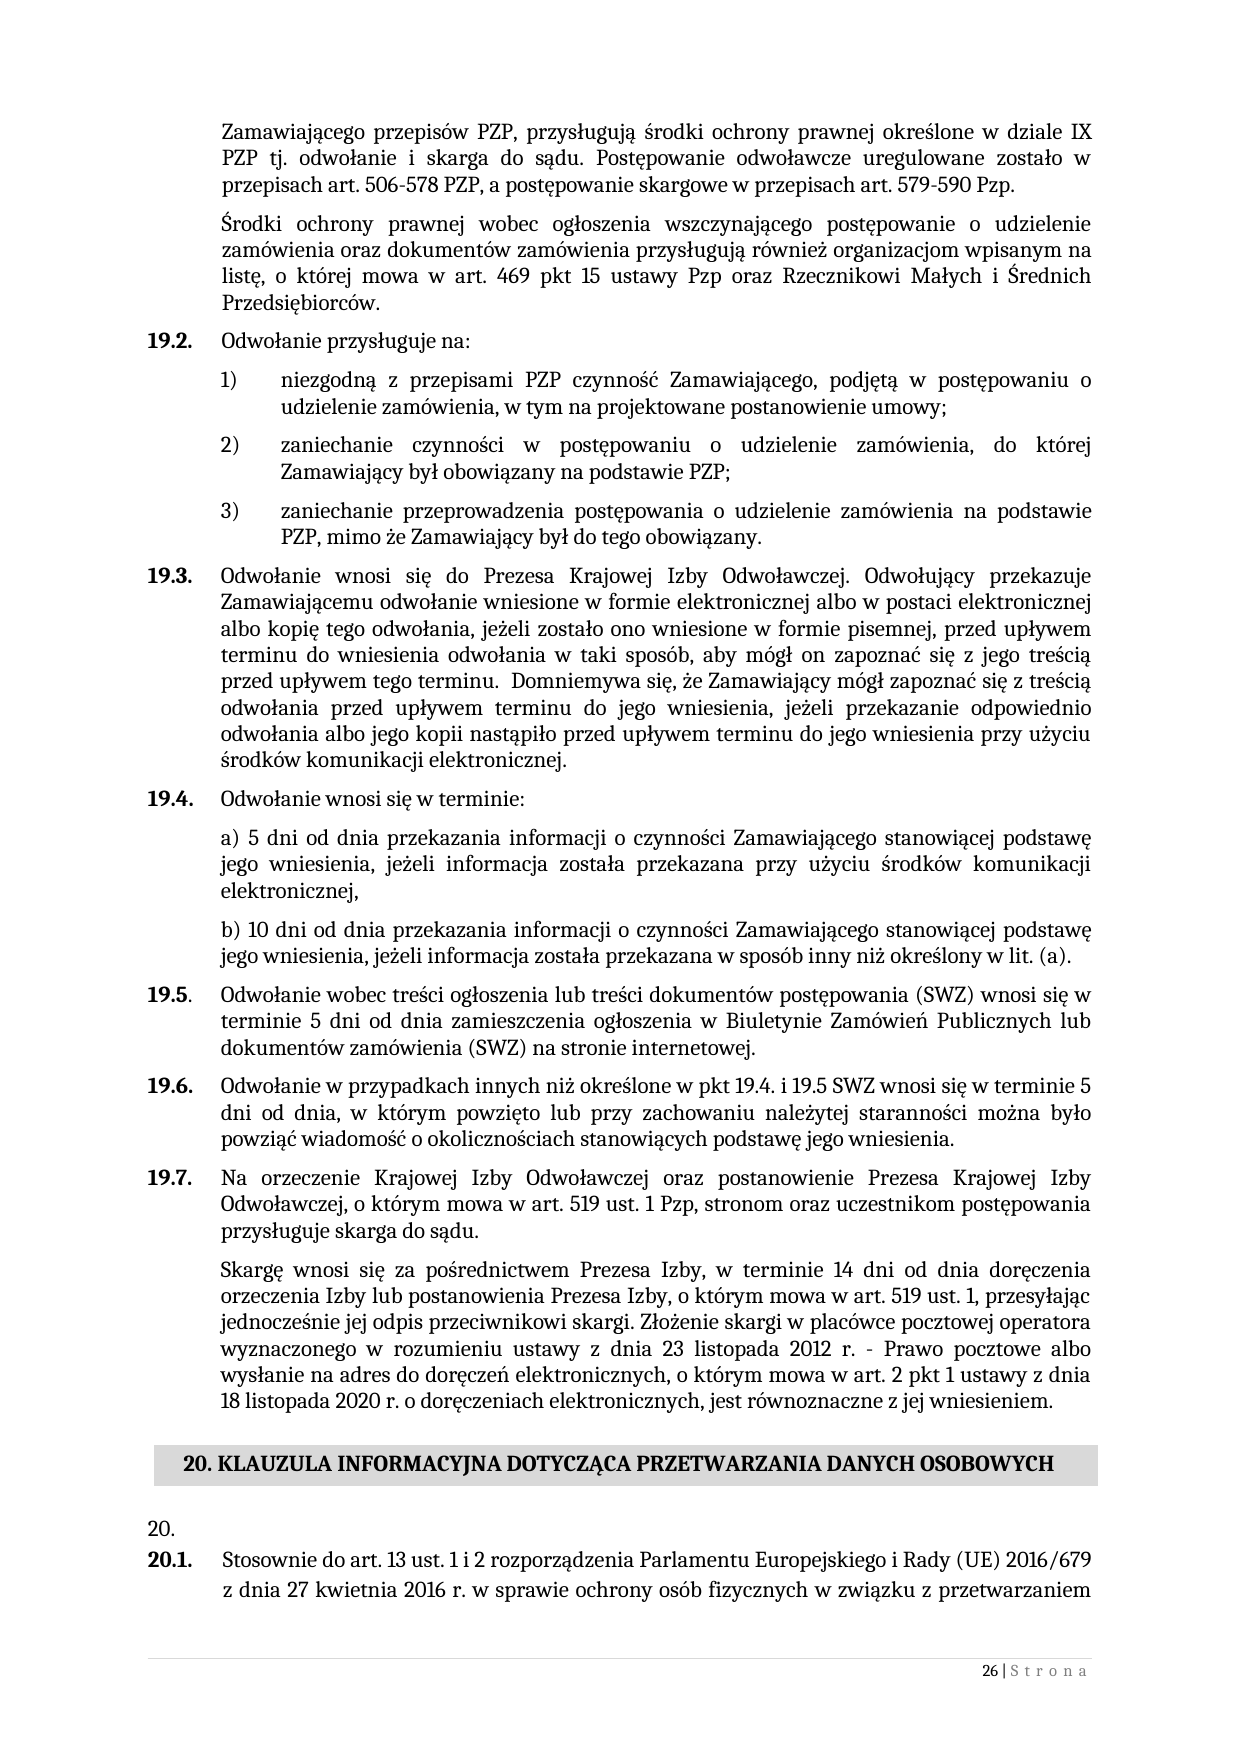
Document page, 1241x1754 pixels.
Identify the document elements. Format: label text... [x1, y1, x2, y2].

list niezgodną z przepisami PZP czynność Zamawiającego, podjętą w postępowaniu o udzielenie zamówienia, w tym na projektowane postanowienie umowy; [221, 367, 1092, 420]
text a) 5 dni od dnia przekazania informacji o czynności Zamawiającego stanowiącej podstawę jego wniesienia, jeżeli informacja została przekazana przy użyciu środków komunikacji elektronicznej, [221, 825, 1092, 904]
text b) 10 dni od dnia przekazania informacji o czynności Zamawiającego stanowiącej podstawę jego wniesienia, jeżeli informacja została przekazana w sposób inny niż określony w lit. (a). [221, 916, 1092, 969]
text Środki ochrony prawnej wobec ogłoszenia wszczynającego postępowanie o udzielenie zamówienia oraz dokumentów zamówienia przysługują również organizacjom wpisanym na listę, o której mowa w art. 469 pkt 15 ustawy Pzp oraz Rzecznikowi Małych i Średnich Przedsiębiorców. [221, 210, 1092, 316]
text 19.5. Odwołanie wobec treści ogłoszenia lub treści dokumentów postępowania (SWZ) wnosi się w terminie 5 dni od dnia zamieszczenia ogłoszenia w Biuletynie Zamówień Publicznych lub dokumentów zamówienia (SWZ) na stronie internetowej. [148, 982, 1092, 1061]
text 19.2. Odwołanie przysługuje na: [148, 328, 1092, 354]
text 19.4. Odwołanie wnosi się w terminie: [148, 786, 1092, 812]
text 19.7. Na orzeczenie Krajowej Izby Odwoławczej oraz postanowienie Prezesa Krajowej Izby Odwoławczej, o którym mowa w art. 519 ust. 1 Pzp, stronom oraz uczestnikom postępowania przysługuje skarga do sądu. [148, 1165, 1092, 1244]
text 19.3. Odwołanie wnosi się do Prezesa Krajowej Izby Odwoławczej. Odwołujący przekazuje Zamawiającemu odwołanie wniesione w formie elektronicznej albo w postaci elektronicznej albo kopię tego odwołania, jeżeli zostało ono wniesione w formie pisemnej, przed upływem terminu do wniesienia odwołania w taki sposób, aby mógł on zapoznać się z jego treścią przed upływem tego terminu. Domniemywa się, że Zamawiający mógł zapoznać się z treścią odwołania przed upływem terminu do jego wniesienia, jeżeli przekazanie odpowiednio odwołania albo jego kopii nastąpiło przed upływem terminu do jego wniesienia przy użyciu środków komunikacji elektronicznej. [148, 563, 1092, 773]
text Skargę wnosi się za pośrednictwem Prezesa Izby, w terminie 14 dni od dnia doręczenia orzeczenia Izby lub postanowienia Prezesa Izby, o którym mowa w art. 519 ust. 1, przesyłając jednocześnie jej odpis przeciwnikowi skargi. Złożenie skargi w placówce pocztowej operatora wyznaczonego w rozumieniu ustawy z dnia 23 listopada 2012 r. - Prawo pocztowe albo wysłanie na adres do doręczeń elektronicznych, o którym mowa w art. 2 pkt 1 ustawy z dnia 18 listopada 2020 r. o doręczeniach elektronicznych, jest równoznaczne z jej wniesieniem. [221, 1256, 1092, 1414]
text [148, 119, 1092, 198]
text 3) zaniechanie przeprowadzenia postępowania o udzielenie zamówienia na podstawie PZP, mimo że Zamawiający był do tego obowiązany. [221, 497, 1092, 550]
table_header 20. KLAUZULA INFORMACYJNA DOTYCZĄCA PRZETWARZANIA DANYCH OSOBOWYCH [154, 1445, 1098, 1486]
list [148, 1546, 1092, 1603]
text 19.6. Odwołanie w przypadkach innych niż określone w pkt 19.4. i 19.5 SWZ wnosi się w terminie 5 dni od dnia, w którym powzięto lub przy zachowaniu należytej staranności można było powziąć wiadomość o okolicznościach stanowiących podstawę jego wniesienia. [148, 1073, 1092, 1152]
list zaniechanie czynności w postępowaniu o udzielenie zamówienia, do której Zamawiający był obowiązany na podstawie PZP; [221, 432, 1092, 485]
